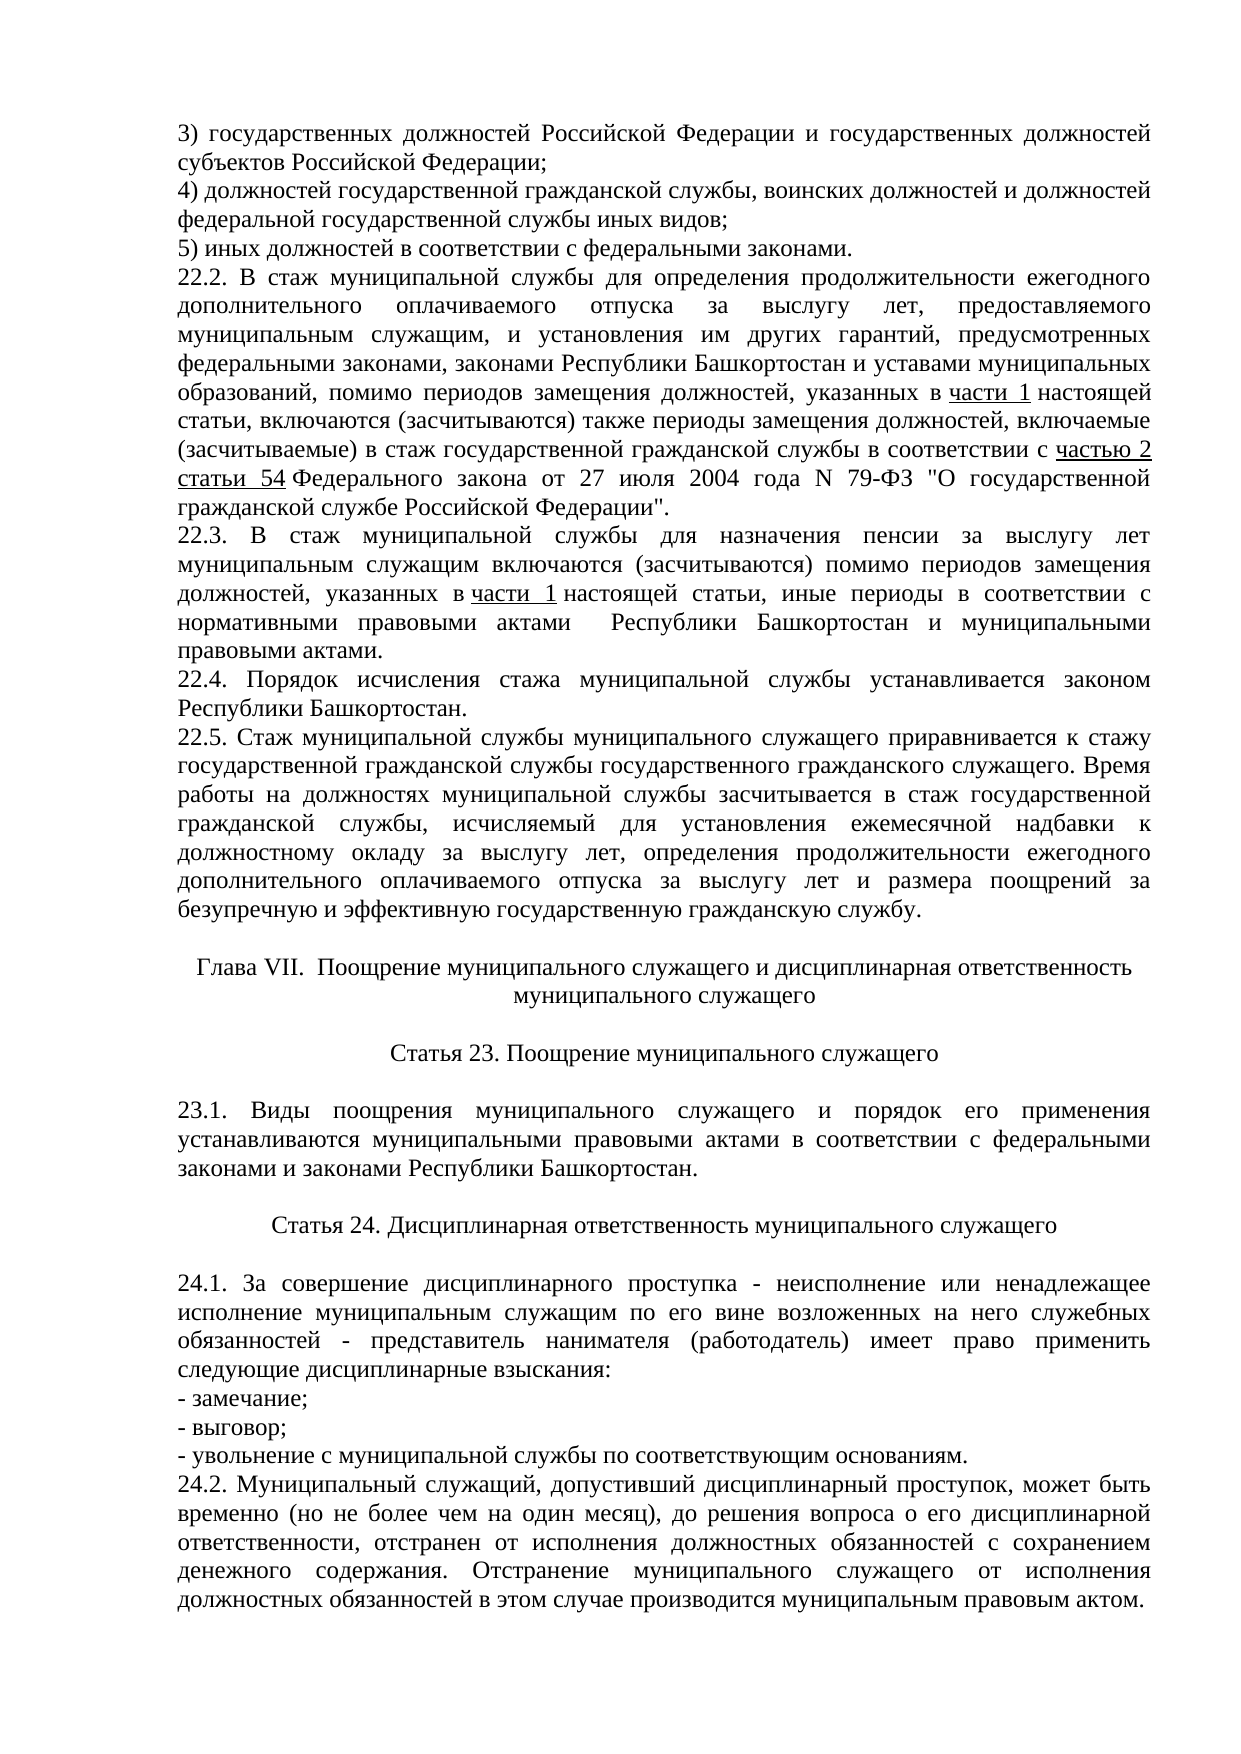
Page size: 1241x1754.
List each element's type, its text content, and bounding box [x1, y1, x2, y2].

text Глава VII. Поощрение муниципального служащего и дисциплинарная ответственность муниципального служащего [177, 952, 1152, 1009]
text 22.3. В стаж муниципальной службы для назначения пенсии за выслугу лет муниципальным служащим включаются (засчитываются) помимо периодов замещения должностей, указанных в части 1 настоящей статьи, иные периоды в соответствии с нормативными правовыми актами Республики Башкортостан и муниципальными правовыми актами. [177, 521, 1152, 664]
text - увольнение с муниципальной службы по соответствующим основаниям. [177, 1441, 1152, 1469]
text 23.1. Виды поощрения муниципального служащего и порядок его применения устанавливаются муниципальными правовыми актами в соответствии с федеральными законами и законами Республики Башкортостан. [177, 1096, 1152, 1182]
text 5) иных должностей в соответствии с федеральными законами. [177, 233, 1152, 262]
text 22.5. Стаж муниципальной службы муниципального служащего приравнивается к стажу государственной гражданской службы государственного гражданского служащего. Время работы на должностях муниципальной службы засчитывается в стаж государственной гражданской службы, исчисляемый для установления ежемесячной надбавки к должностному окладу за выслугу лет, определения продолжительности ежегодного дополнительного оплачиваемого отпуска за выслугу лет и размера поощрений за безупречную и эффективную государственную гражданскую службу. [177, 722, 1152, 923]
text Статья 23. Поощрение муниципального служащего [177, 1038, 1152, 1067]
text 24.1. За совершение дисциплинарного проступка - неисполнение или ненадлежащее исполнение муниципальным служащим по его вине возложенных на него служебных обязанностей - представитель нанимателя (работодатель) имеет право применить следующие дисциплинарные взыскания: [177, 1268, 1152, 1383]
text 22.2. В стаж муниципальной службы для определения продолжительности ежегодного дополнительного оплачиваемого отпуска за выслугу лет, предоставляемого муниципальным служащим, и установления им других гарантий, предусмотренных федеральными законами, законами Республики Башкортостан и уставами муниципальных образований, помимо периодов замещения должностей, указанных в части 1 настоящей статьи, включаются (засчитываются) также периоды замещения должностей, включаемые (засчитываемые) в стаж государственной гражданской службы в соответствии с частью 2 статьи 54 Федерального закона от 27 июля 2004 года N 79-ФЗ "О государственной гражданской службе Российской Федерации". [177, 262, 1152, 521]
text 22.4. Порядок исчисления стажа муниципальной службы устанавливается законом Республики Башкортостан. [177, 664, 1152, 722]
text Статья 24. Дисциплинарная ответственность муниципального служащего [177, 1211, 1152, 1239]
text 24.2. Муниципальный служащий, допустивший дисциплинарный проступок, может быть временно (но не более чем на один месяц), до решения вопроса о его дисциплинарной ответственности, отстранен от исполнения должностных обязанностей с сохранением денежного содержания. Отстранение муниципального служащего от исполнения должностных обязанностей в этом случае производится муниципальным правовым актом. [177, 1469, 1152, 1613]
text - выговор; [177, 1412, 1152, 1441]
text - замечание; [177, 1383, 1152, 1412]
text 3) государственных должностей Российской Федерации и государственных должностей субъектов Российской Федерации; [177, 118, 1152, 176]
text 4) должностей государственной гражданской службы, воинских должностей и должностей федеральной государственной службы иных видов; [177, 176, 1152, 233]
